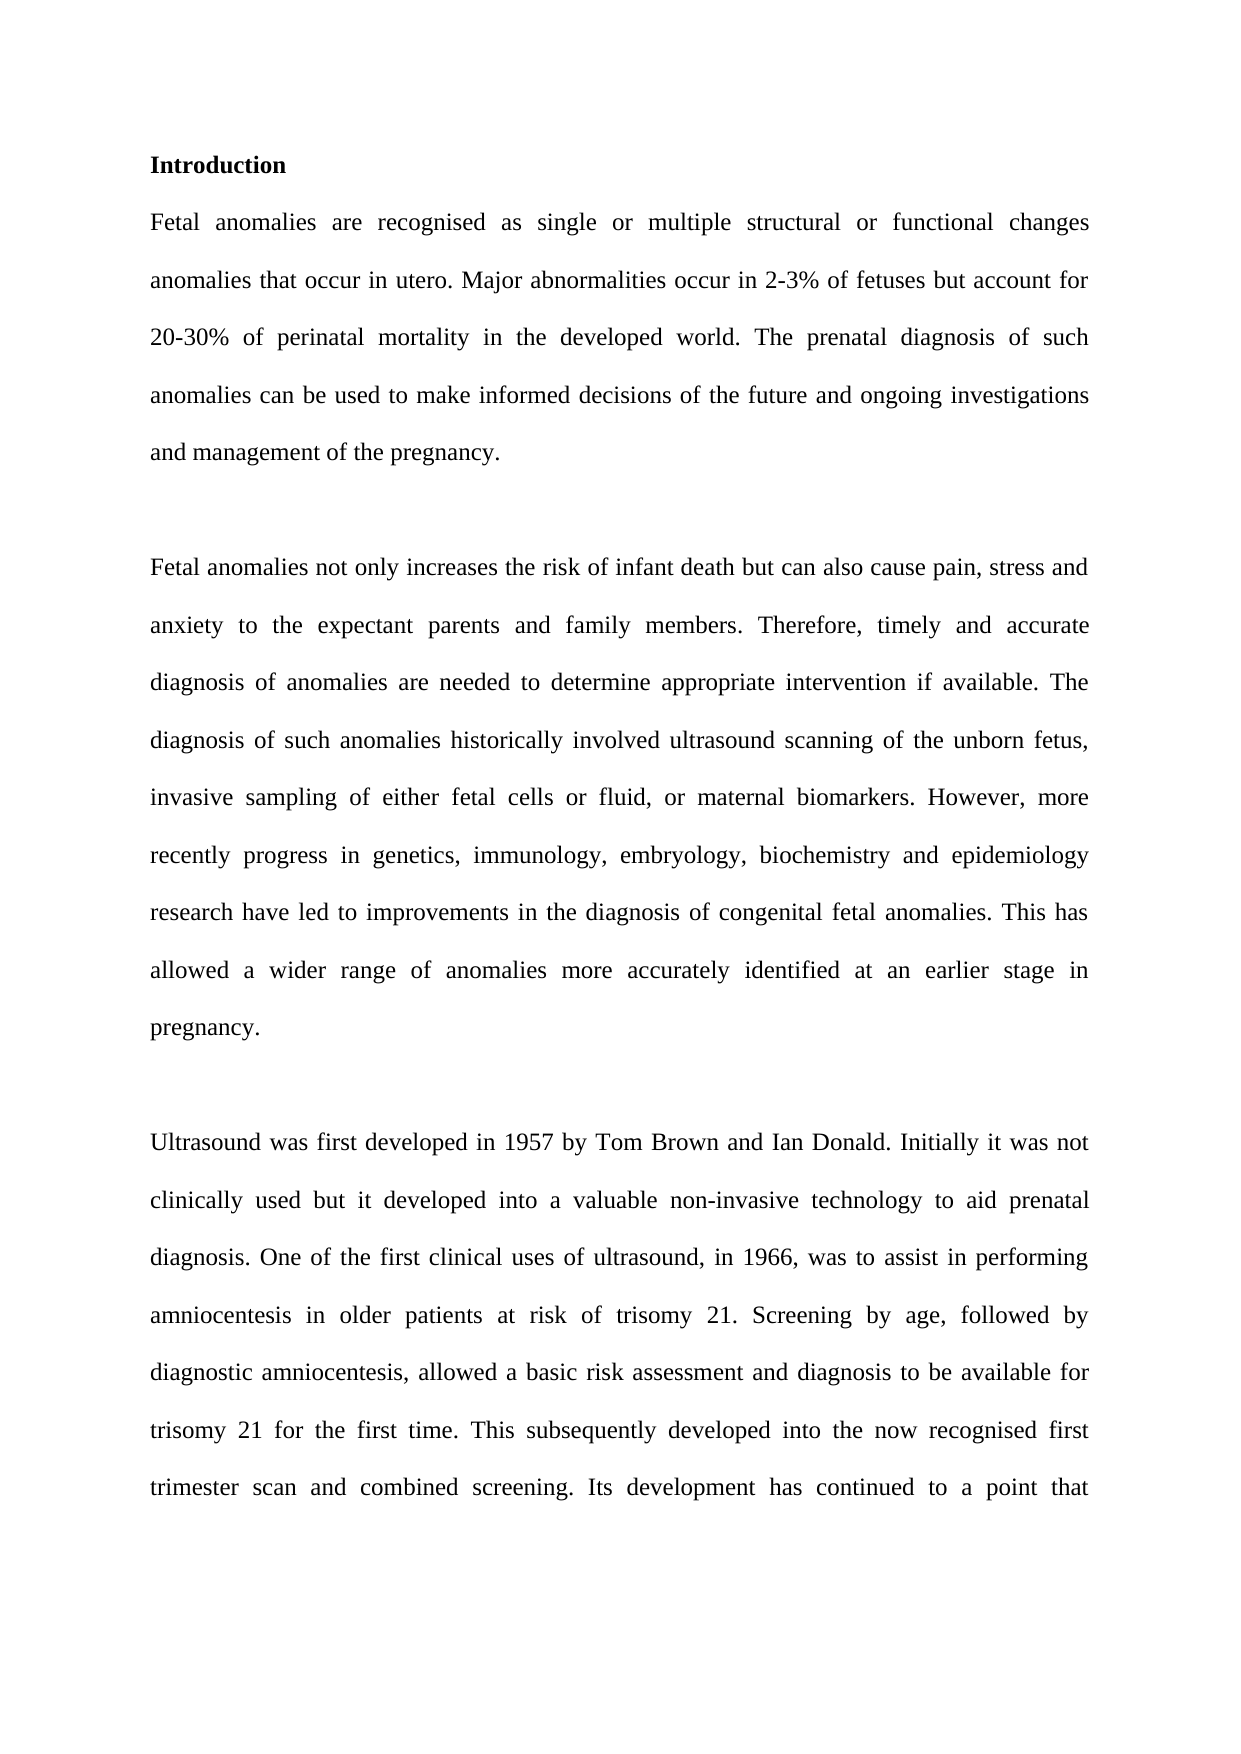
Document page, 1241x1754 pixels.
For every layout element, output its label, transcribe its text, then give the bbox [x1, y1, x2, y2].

text Fetal anomalies not only increases the risk of infant death but can also cause pain, stress and anxiety to the expectant parents and family members. Therefore, timely and accurate diagnosis of anomalies are needed to determine appropriate intervention if available. The diagnosis of such anomalies historically involved ultrasound scanning of the unborn fetus, invasive sampling of either fetal cells or fluid, or maternal biomarkers. However, more recently progress in genetics, immunology, embryology, biochemistry and epidemiology research have led to improvements in the diagnosis of congenital fetal anomalies. This has allowed a wider range of anomalies more accurately identified at an earlier stage in pregnancy. [150, 552, 1090, 1041]
text Fetal anomalies are recognised as single or multiple structural or functional changes anomalies that occur in utero. Major abnormalities occur in 2-3% of fetuses but account for 20-30% of perinatal mortality in the developed world. The prenatal diagnosis of such anomalies can be used to make informed decisions of the future and ongoing investigations and management of the pregnancy. [150, 207, 1090, 466]
text Introduction [150, 150, 1090, 179]
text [150, 1127, 1090, 1501]
